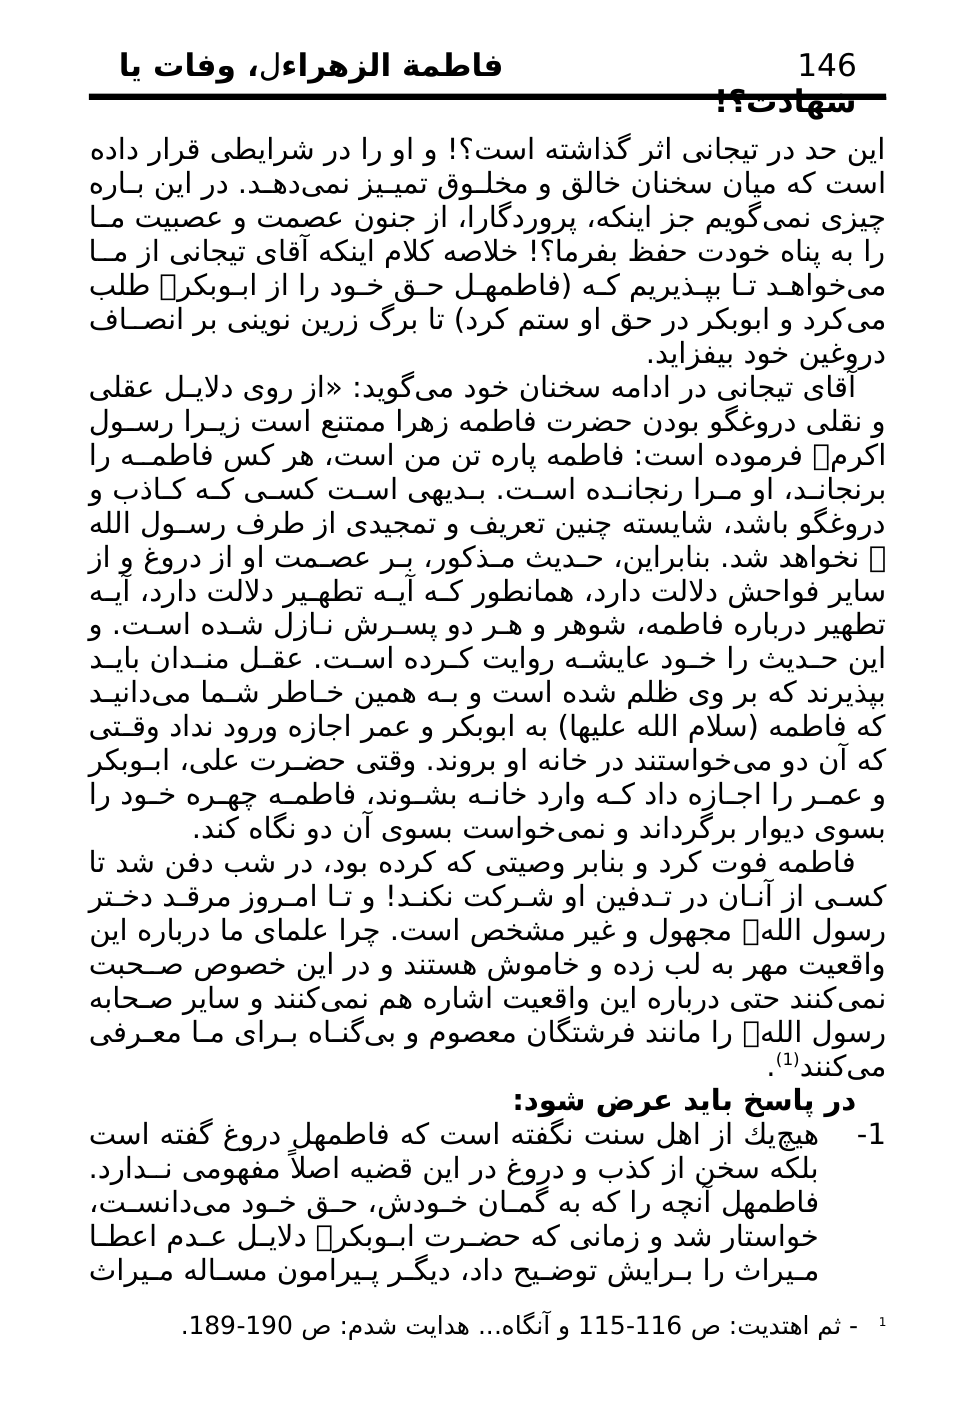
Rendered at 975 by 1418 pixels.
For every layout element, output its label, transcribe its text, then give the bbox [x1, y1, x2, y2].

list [89, 1117, 857, 1287]
text در پاسخ باید عرض شود: [89, 1083, 886, 1117]
text آقای تیجانی در ادامه سخنان خود می‌گوید: «از روی دلایل عقلی و نقلی دروغگو بودن حضرت فاطمه زهرا ممتنع است زیرا رسول اكرم فرموده است: فاطمه پاره تن من است، هر كس فاطمه را برنجاند، او مرا رنجانده است. بدیهی است كسی كه كاذب و دروغگو باشد، شایسته چنین تعریف و تمجیدی از طرف رسول الله نخواهد شد. بنابراین، حدیث مذكور، بر عصمت او از دروغ و از سایر فواحش دلالت دارد، همانطور كه آیه تطهیر دلالت دارد، آیه تطهیر درباره فاطمه، شوهر و هر دو پسرش نازل شده است. و این حدیث را خود عایشه روایت كرده است. عقل مندان باید بپذیرند كه بر وی ظلم شده است و به همین خاطر شما می‌دانید كه فاطمه (سلام الله عليها) به ابوبكر و عمر اجازه ورود نداد وقتی كه آن دو می‌خواستند در خانه او بروند. وقتی حضرت علی، ابوبكر و عمر را اجازه داد كه وارد خانه بشوند، فاطمه چهره خود را بسوی دیوار برگرداند و نمی‌خواست بسوی آن دو نگاه كند. [89, 370, 886, 846]
text فاطمه فوت كرد و بنابر وصیتی كه كرده بود، در شب دفن شد تا كسی از آنان در تدفین او شركت نكند! و تا امروز مرقد دختر رسول الله مجهول و غیر مشخص است. چرا علمای ما درباره این واقعیت مهر به لب زده و خاموش هستند و در این خصوص صحبت نمی‌كنند حتی درباره این واقعیت اشاره هم نمی‌كنند و سایر صحابه رسول الله را مانند فرشتگان معصوم و بی‌گناه برای ما معرفی می‌كنند(). [89, 846, 886, 1083]
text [89, 132, 886, 370]
